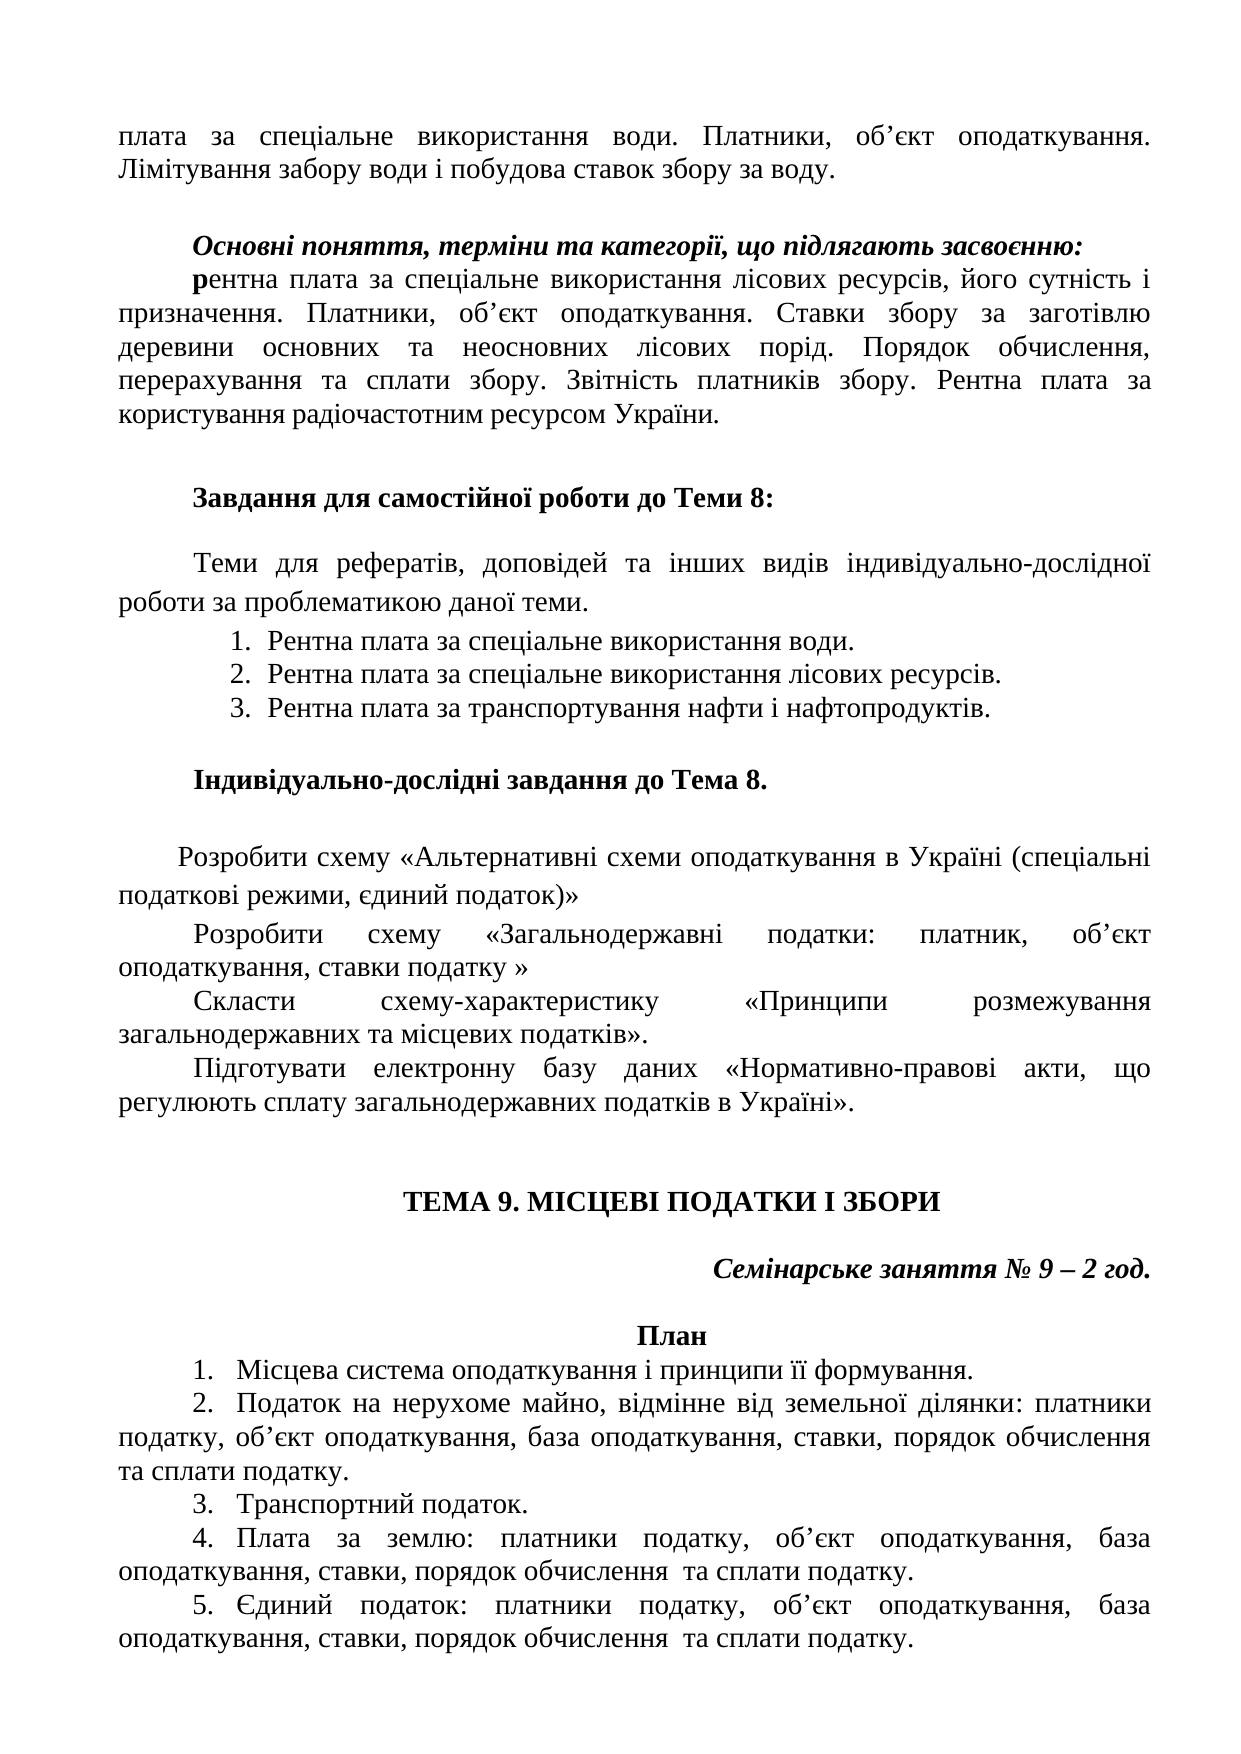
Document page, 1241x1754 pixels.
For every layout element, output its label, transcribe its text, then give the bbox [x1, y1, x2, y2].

text Теми для рефератів, доповідей та інших видів індивідуально-дослідної роботи за проблематикою даної теми. [118, 546, 1152, 618]
text Завдання для самостійної роботи до Теми 8: [118, 482, 1152, 514]
text Розробити схему «Альтернативні схеми оподаткування в Україні (спеціальні податкові режими, єдиний податок)» [118, 839, 1152, 911]
list Рентна плата за транспортування нафти і нафтопродуктів. [229, 690, 1152, 723]
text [118, 118, 1152, 185]
list Рентна плата за спеціальне використання води. [229, 623, 1152, 656]
text Семінарське заняття № 9 – 2 год. [118, 1251, 1152, 1285]
text Скласти схему-характеристику «Принципи розмежування загальнодержавних та місцевих податків». [118, 983, 1152, 1050]
text Розробити схему «Загальнодержавні податки: платник, об’єкт оподаткування, ставки податку » [118, 916, 1152, 983]
text Тема 9. МІСЦЕВІ ПОДАТКИ І ЗБОРИ [118, 1184, 1152, 1218]
list Плата за землю: платники податку, об’єкт оподаткування, база оподаткування, ставки, порядок обчислення та сплати податку. [118, 1520, 1152, 1587]
text Основні поняття, терміни та категорії, що підлягають засвоєнню: [118, 228, 1151, 262]
list Єдиний податок: платники податку, об’єкт оподаткування, база оподаткування, ставки, порядок обчислення та сплати податку. [118, 1587, 1152, 1654]
text План [118, 1318, 1152, 1352]
text Підготувати електронну базу даних «Нормативно-правові акти, що регулюють сплату загальнодержавних податків в Україні». [118, 1050, 1152, 1117]
list Місцева система оподаткування і принципи її формування. [118, 1352, 1152, 1386]
list Податок на нерухоме майно, відмінне від земельної ділянки: платники податку, об’єкт оподаткування, база оподаткування, ставки, порядок обчислення та сплати податку. [118, 1386, 1152, 1486]
text Індивідуально-дослідні завдання до Тема 8. [118, 762, 1152, 795]
list Рентна плата за спеціальне використання лісових ресурсів. [229, 656, 1152, 690]
text рентна плата за спеціальне використання лісових ресурсів, його сутність і призначення. Платники, об’єкт оподаткування. Ставки збору за заготівлю деревини основних та неосновних лісових порід. Порядок обчислення, перерахування та сплати збору. Звітність платників збору. Рентна плата за користування радіочастотним ресурсом України. [118, 262, 1152, 429]
list Транспортний податок. [118, 1486, 1152, 1520]
